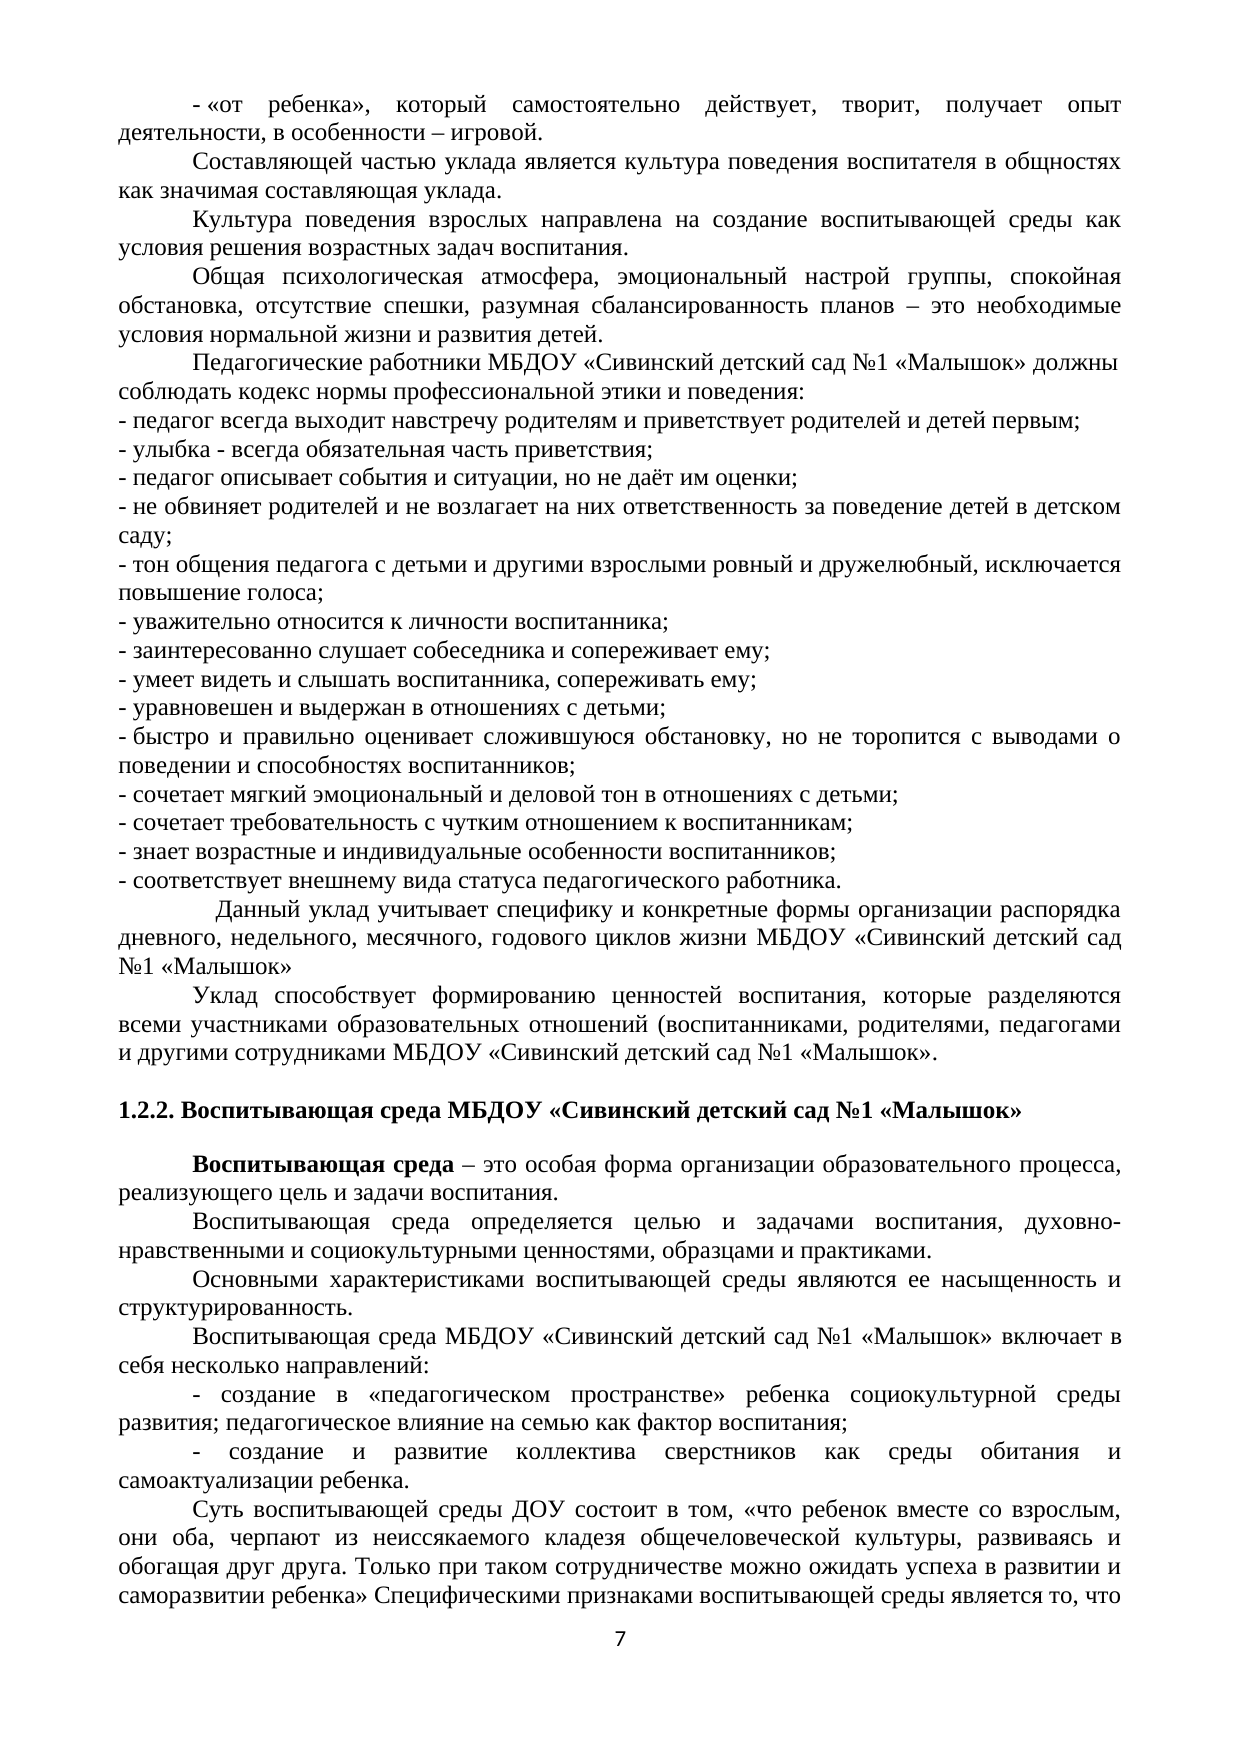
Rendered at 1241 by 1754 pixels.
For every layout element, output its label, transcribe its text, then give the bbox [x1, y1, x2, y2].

text Основными характеристиками воспитывающей среды являются ее насыщенность и структурированность. [118, 1264, 1122, 1321]
text 1.2.2. Воспитывающая среда МБДОУ «Сивинский детский сад №1 «Малышок» [118, 1095, 1122, 1124]
text Уклад способствует формированию ценностей воспитания, которые разделяются всеми участниками образовательных отношений (воспитанниками, родителями, педагогами и другими сотрудниками МБДОУ «Сивинский детский сад №1 «Малышок». [118, 980, 1122, 1066]
text Педагогические работники МБДОУ «Сивинский детский сад №1 «Малышок» должны соблюдать кодекс нормы профессиональной этики и поведения: [118, 347, 1122, 405]
text - сочетает мягкий эмоциональный и деловой тон в отношениях с детьми; [118, 779, 1122, 807]
text Составляющей частью уклада является культура поведения воспитателя в общностях как значимая составляющая уклада. [118, 146, 1122, 204]
text Воспитывающая среда МБДОУ «Сивинский детский сад №1 «Малышок» включает в себя несколько направлений: [118, 1321, 1122, 1379]
text Общая психологическая атмосфера, эмоциональный настрой группы, спокойная обстановка, отсутствие спешки, разумная сбалансированность планов – это необходимые условия нормальной жизни и развития детей. [118, 261, 1122, 347]
text Воспитывающая среда определяется целью и задачами воспитания, духовно-нравственными и социокультурными ценностями, образцами и практиками. [118, 1206, 1122, 1264]
text - «от ребенка», который самостоятельно действует, творит, получает опыт деятельности, в особенности – игровой. [118, 89, 1122, 146]
text - соответствует внешнему вида статуса педагогического работника. [118, 865, 1122, 894]
text - не обвиняет родителей и не возлагает на них ответственность за поведение детей в детском саду; [118, 491, 1122, 549]
text - умеет видеть и слышать воспитанника, сопереживать ему; [118, 664, 1122, 692]
text - тон общения педагога с детьми и другими взрослыми ровный и дружелюбный, исключается повышение голоса; [118, 549, 1122, 606]
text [118, 1494, 1122, 1609]
text - педагог описывает события и ситуации, но не даёт им оценки; [118, 462, 1122, 491]
text Культура поведения взрослых направлена на создание воспитывающей среды как условия решения возрастных задач воспитания. [118, 204, 1122, 261]
text - уважительно относится к личности воспитанника; [118, 606, 1122, 635]
text - знает возрастные и индивидуальные особенности воспитанников; [118, 836, 1122, 865]
text - заинтересованно слушает собеседника и сопереживает ему; [118, 635, 1122, 664]
text - улыбка - всегда обязательная часть приветствия; [118, 434, 1122, 462]
text - сочетает требовательность с чутким отношением к воспитанникам; [118, 807, 1122, 836]
text - создание и развитие коллектива сверстников как среды обитания и самоактуализации ребенка. [118, 1436, 1122, 1494]
text - создание в «педагогическом пространстве» ребенка социокультурной среды развития; педагогическое влияние на семью как фактор воспитания; [118, 1379, 1122, 1436]
text Воспитывающая среда – это особая форма организации образовательного процесса, реализующего цель и задачи воспитания. [118, 1149, 1122, 1206]
text - педагог всегда выходит навстречу родителям и приветствует родителей и детей первым; [118, 405, 1122, 434]
text - уравновешен и выдержан в отношениях с детьми; [118, 692, 1122, 721]
text Данный уклад учитывает специфику и конкретные формы организации распорядка дневного, недельного, месячного, годового циклов жизни МБДОУ «Сивинский детский сад №1 «Малышок» [118, 894, 1122, 980]
text - быстро и правильно оценивает сложившуюся обстановку, но не торопится с выводами о поведении и способностях воспитанников; [118, 721, 1122, 779]
